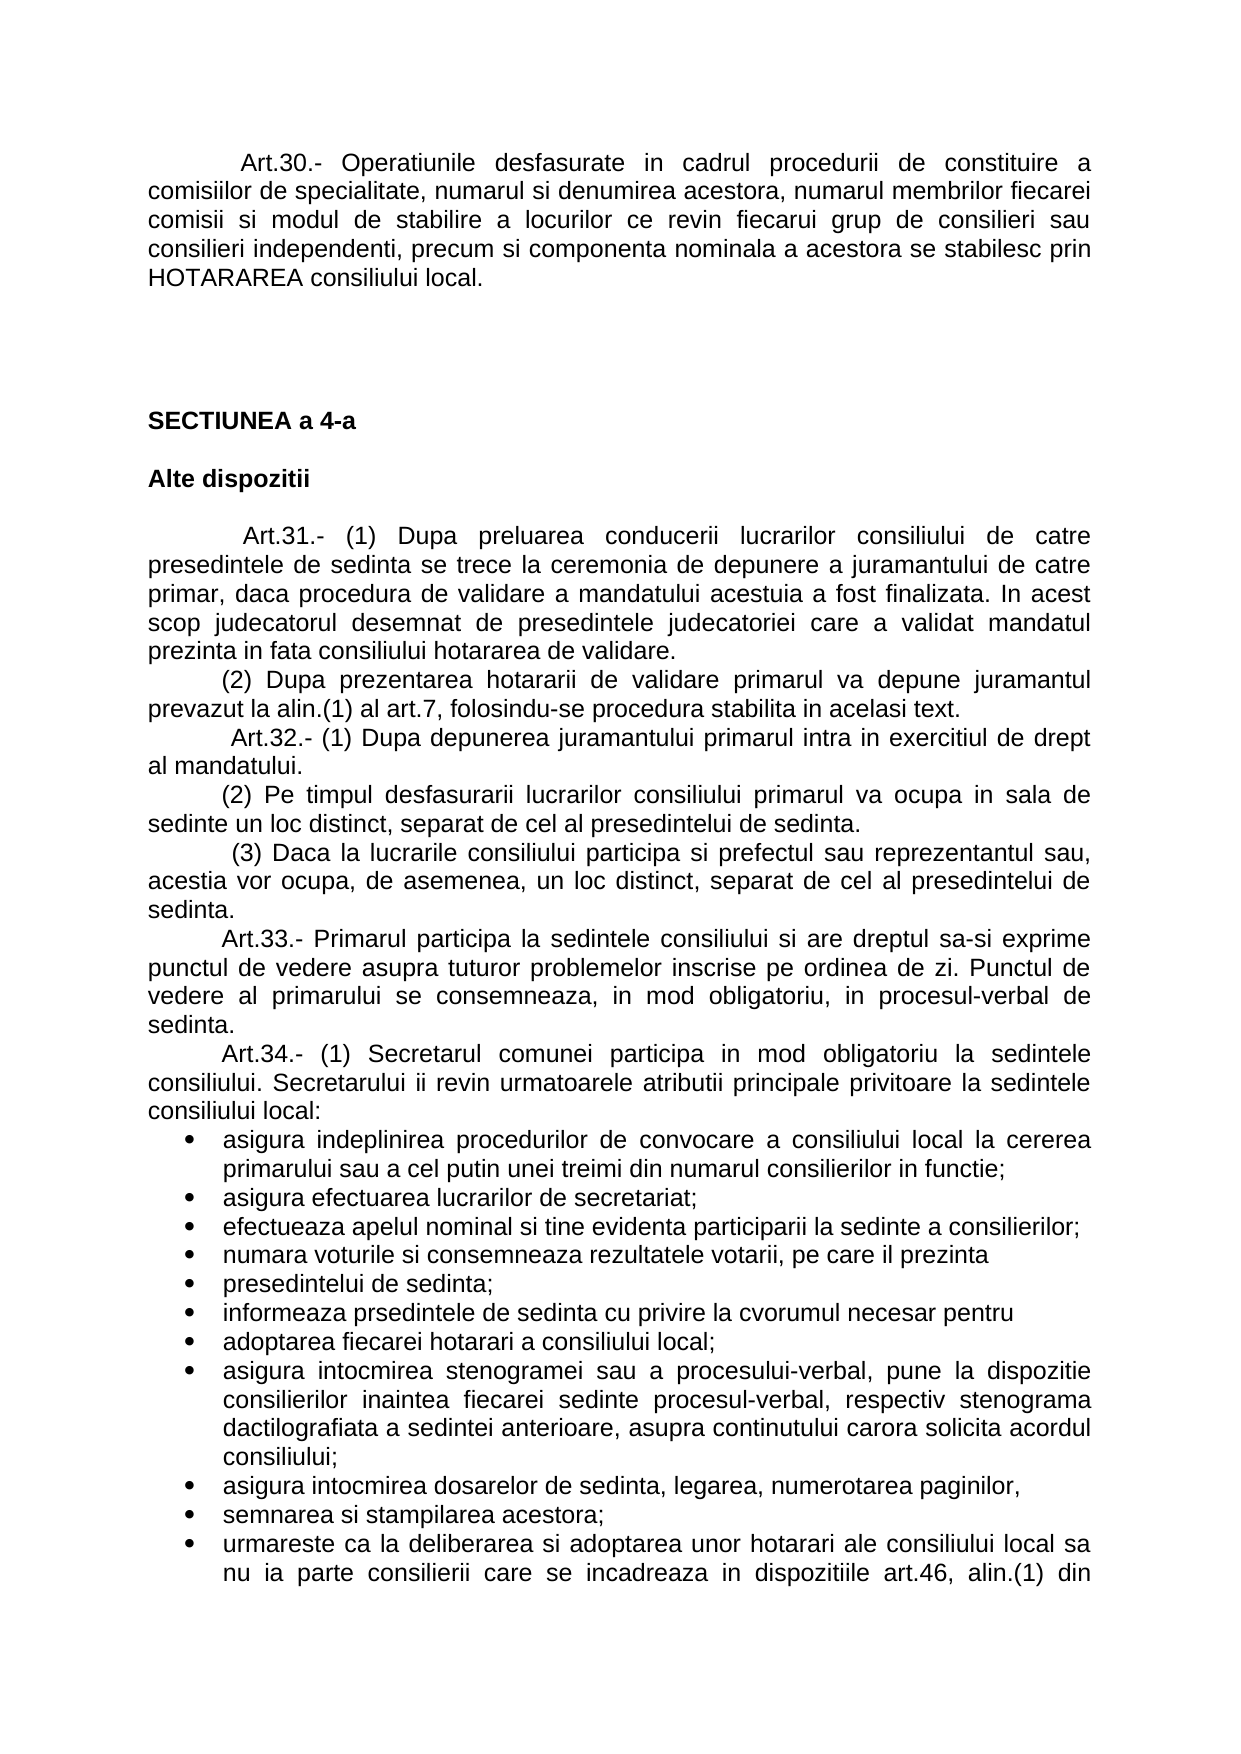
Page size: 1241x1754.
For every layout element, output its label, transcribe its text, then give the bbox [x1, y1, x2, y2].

text (2) Dupa prezentarea hotararii de validare primarul va depune juramantul prevazut la alin.(1) al art.7, folosindu-se procedura stabilita in acelasi text. [148, 665, 1093, 723]
list adoptarea fiecarei hotarari a consiliului local; [185, 1327, 1093, 1356]
list asigura efectuarea lucrarilor de secretariat; [185, 1183, 1093, 1212]
text Art.32.- (1) Dupa depunerea juramantului primarul intra in exercitiul de drept al mandatului. [148, 723, 1093, 780]
text Art.30.- Operatiunile desfasurate in cadrul procedurii de constituire a comisiilor de specialitate, numarul si denumirea acestora, numarul membrilor fiecarei comisii si modul de stabilire a locurilor ce revin fiecarui grup de consilieri sau consilieri independenti, precum si componenta nominala a acestora se stabilesc prin HOTARAREA consiliului local. [148, 148, 1093, 291]
list asigura intocmirea stenogramei sau a procesului-verbal, pune la dispozitie consilierilor inaintea fiecarei sedinte procesul-verbal, respectiv stenograma dactilografiata a sedintei anterioare, asupra continutului carora solicita acordul consiliului; [185, 1356, 1093, 1471]
text Art.34.- (1) Secretarul comunei participa in mod obligatoriu la sedintele consiliului. Secretarului ii revin urmatoarele atributii principale privitoare la sedintele consiliului local: [148, 1039, 1093, 1125]
text (3) Daca la lucrarile consiliului participa si prefectul sau reprezentantul sau, acestia vor ocupa, de asemenea, un loc distinct, separat de cel al presedintelui de sedinta. [148, 838, 1093, 924]
list semnarea si stampilarea acestora; [185, 1500, 1093, 1529]
list asigura indeplinirea procedurilor de convocare a consiliului local la cererea primarului sau a cel putin unei treimi din numarul consilierilor in functie; [185, 1125, 1093, 1183]
list numara voturile si consemneaza rezultatele votarii, pe care il prezinta [185, 1240, 1093, 1269]
text SECTIUNEA a 4-a [148, 406, 1093, 435]
list presedintelui de sedinta; [185, 1269, 1093, 1298]
text Art.31.- (1) Dupa preluarea conducerii lucrarilor consiliului de catre presedintele de sedinta se trece la ceremonia de depunere a juramantului de catre primar, daca procedura de validare a mandatului acestuia a fost finalizata. In acest scop judecatorul desemnat de presedintele judecatoriei care a validat mandatul prezinta in fata consiliului hotararea de validare. [148, 521, 1093, 665]
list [185, 1529, 1093, 1586]
text Alte dispozitii [148, 464, 1093, 493]
list asigura intocmirea dosarelor de sedinta, legarea, numerotarea paginilor, [185, 1471, 1093, 1500]
text Art.33.- Primarul participa la sedintele consiliului si are dreptul sa-si exprime punctul de vedere asupra tuturor problemelor inscrise pe ordinea de zi. Punctul de vedere al primarului se consemneaza, in mod obligatoriu, in procesul-verbal de sedinta. [148, 924, 1093, 1039]
list informeaza prsedintele de sedinta cu privire la cvorumul necesar pentru [185, 1298, 1093, 1327]
text (2) Pe timpul desfasurarii lucrarilor consiliului primarul va ocupa in sala de sedinte un loc distinct, separat de cel al presedintelui de sedinta. [148, 780, 1093, 838]
list efectueaza apelul nominal si tine evidenta participarii la sedinte a consilierilor; [185, 1212, 1093, 1240]
